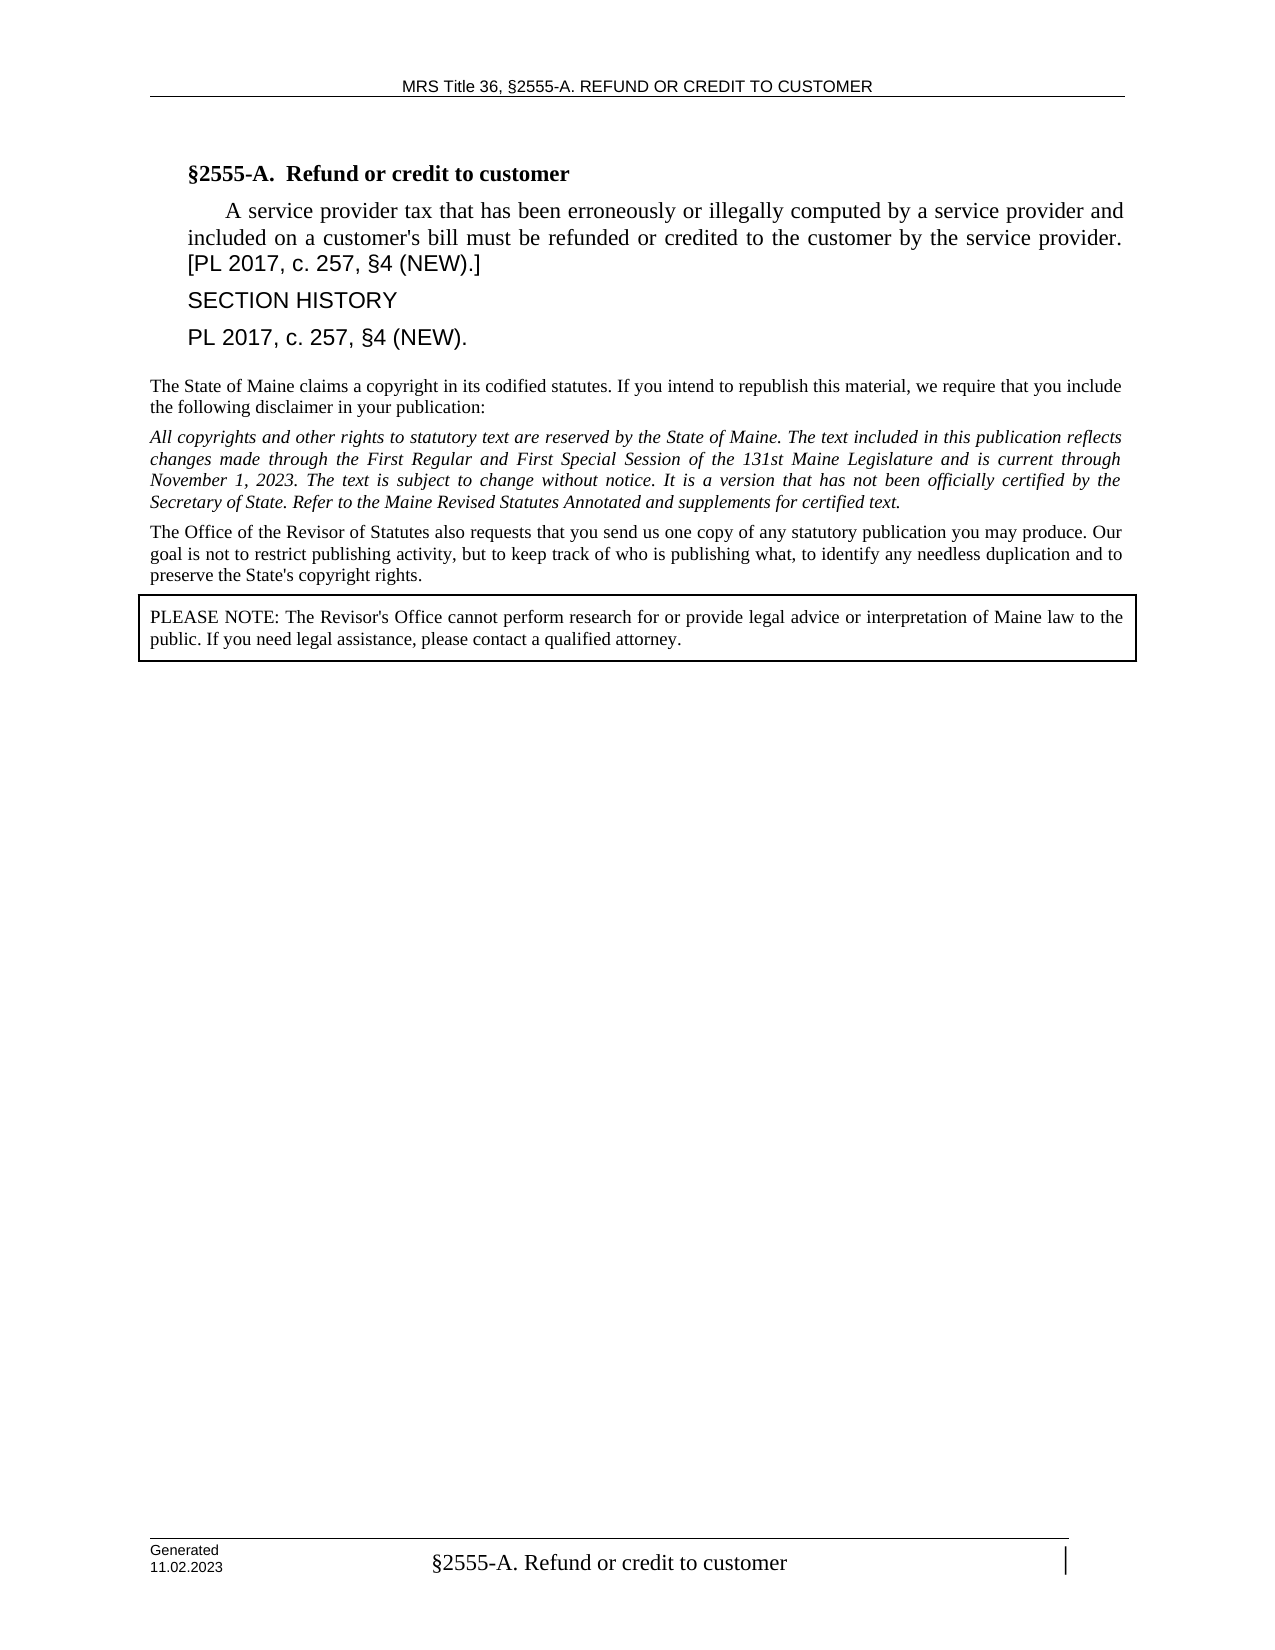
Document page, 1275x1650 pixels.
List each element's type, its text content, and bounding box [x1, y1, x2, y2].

text PLEASE NOTE: The Revisor's Office cannot perform research for or provide legal advice or interpretation of Maine law to the public. If you need legal assistance, please contact a qualified attorney. [140, 596, 1135, 660]
text §2555-A. Refund or credit to customer [187, 160, 1125, 187]
text A service provider tax that has been erroneously or illegally computed by a service provider and included on a customer's bill must be refunded or credited to the customer by the service provider. [PL 2017, c. 257, §4 (NEW).] [187, 197, 1125, 276]
text PL 2017, c. 257, §4 (NEW). [187, 323, 1125, 350]
text SECTION HISTORY [187, 287, 1125, 313]
text The State of Maine claims a copyright in its codified statutes. If you intend to republish this material, we require that you include the following disclaimer in your publication: [150, 375, 1125, 418]
text All copyrights and other rights to statutory text are reserved by the State of Maine. The text included in this publication reflects changes made through the First Regular and First Special Session of the 131st Maine Legislature and is current through November 1, 2023 . The text is subject to change without notice. It is a version that has not been officially certified by the Secretary of State. Refer to the Maine Revised Statutes Annotated and supplements for certified text. [150, 426, 1125, 512]
text The Office of the Revisor of Statutes also requests that you send us one copy of any statutory publication you may produce. Our goal is not to restrict publishing activity, but to keep track of who is publishing what, to identify any needless duplication and to preserve the State's copyright rights. [150, 521, 1125, 586]
